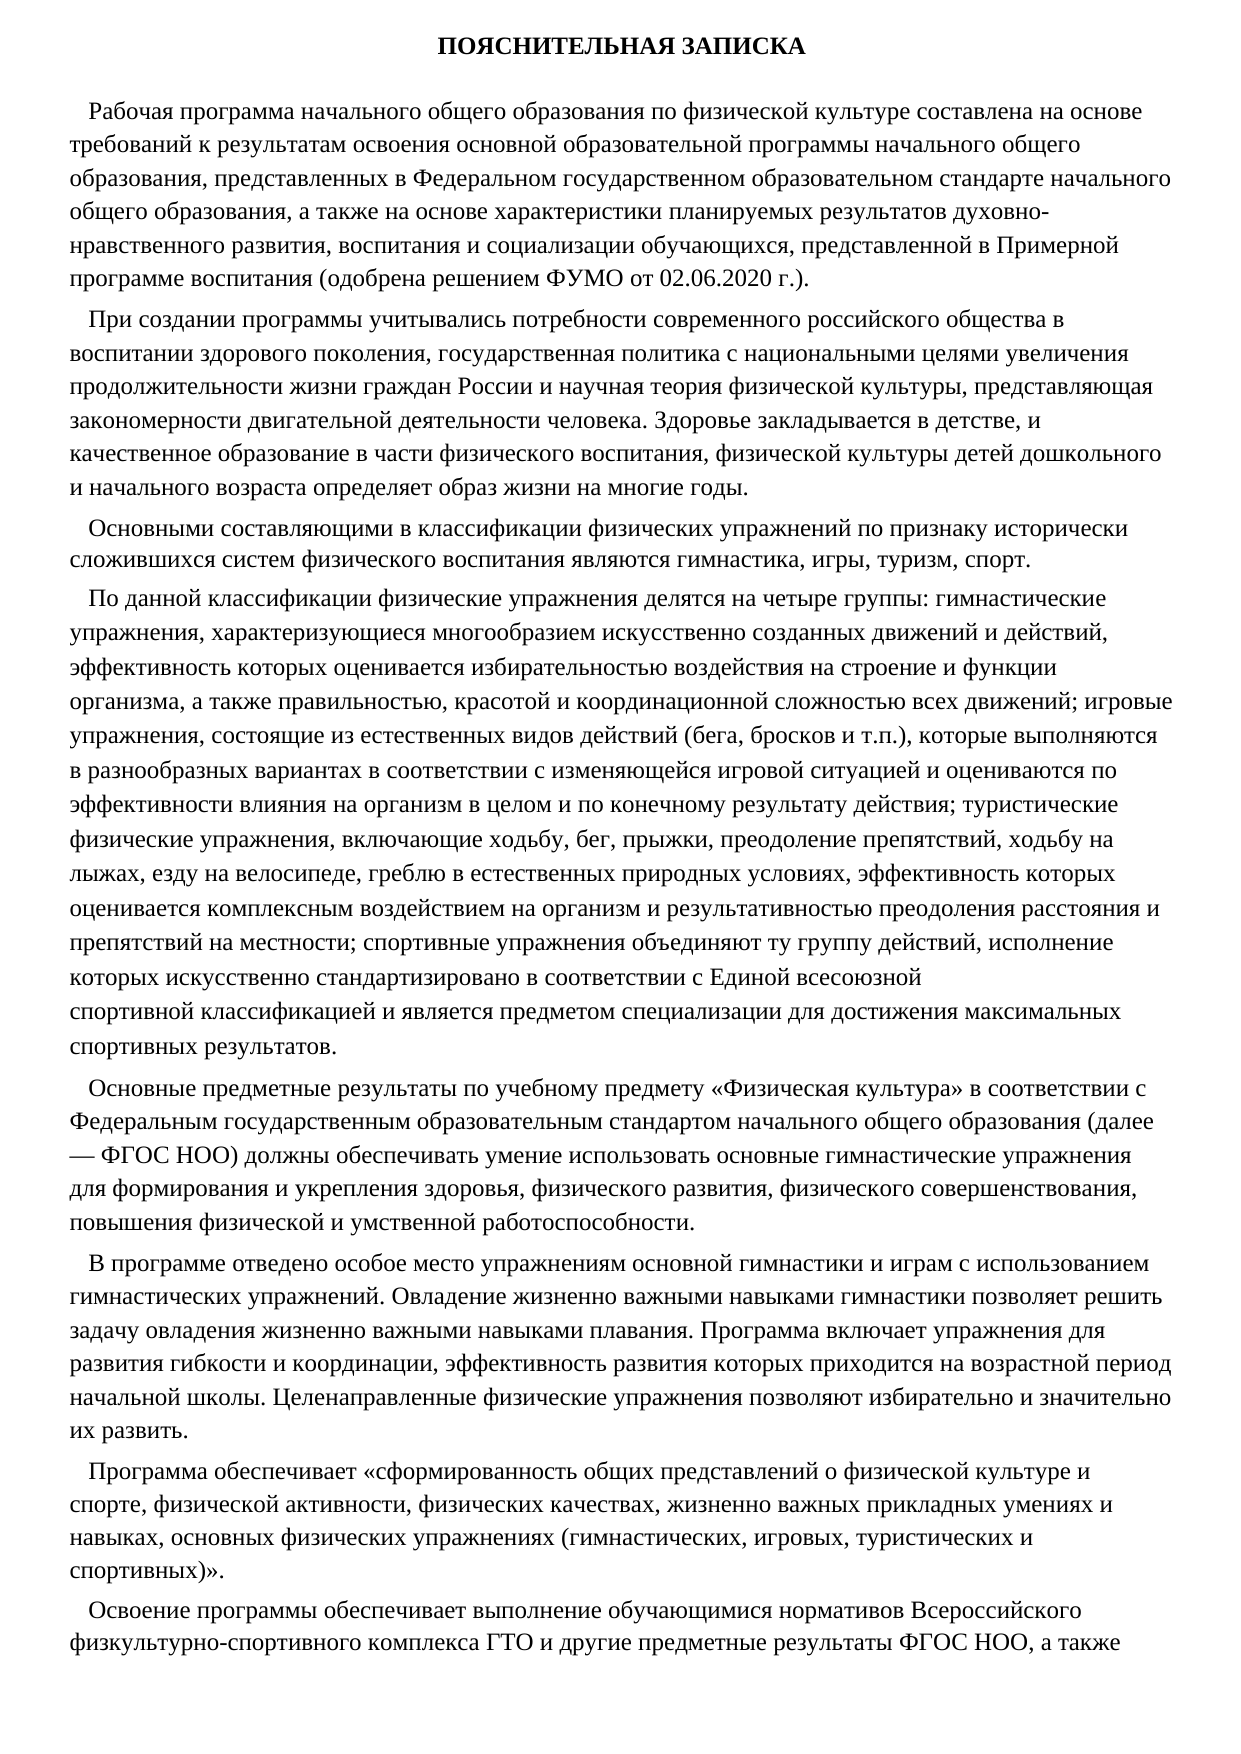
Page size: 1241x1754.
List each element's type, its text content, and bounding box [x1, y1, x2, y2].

text Основные предметные результаты по учебному предмету «Физическая культура» в соответствии с Федеральным государственным образовательным стандартом начального общего образования (далее— ФГОС НОО) должны обеспечивать умение использовать основные гимнастические упражнения для формирования и укрепления здоровья, физического развития, физического совершенствования, повышения физической и умственной работоспособности. [69, 1073, 1159, 1236]
text Освоение программы обеспечивает выполнение обучающимися нормативов Всероссийского физкультурно-спортивного комплекса ГТО и другие предметные результаты ФГОС НОО, а также [69, 1596, 1129, 1656]
text По данной классификации физические упражнения делятся на четыре группы: гимнастические упражнения, характеризующиеся многообразием искусственно созданных движений и действий, эффективность которых оценивается избирательностью воздействия на строение и функции организма, а также правильностью, красотой и координационной сложностью всех движений; игровые упражнения, состоящие из естественных видов действий (бега, бросков и т.п.), которые выполняются в разнообразных вариантах в соответствии с изменяющейся игровой ситуацией и оцениваются по эффективности влияния на организм в целом и по конечному результату действия; туристические физические упражнения, включающие ходьбу, бег, прыжки, преодоление препятствий, ходьбу на лыжах, езду на велосипеде, греблю в естественных природных условиях, эффективность которых оценивается комплексным воздействием на организм и результативностью преодоления расстояния и препятствий на местности; спортивные упражнения объединяют ту группу действий, исполнение которых искусственно стандартизировано в соответствии с Единой всесоюзной спортивной классификацией и является предметом специализации для достижения максимальных спортивных результатов. [69, 583, 1174, 1060]
text При создании программы учитывались потребности современного российского общества в воспитании здорового поколения, государственная политика с национальными целями увеличения продолжительности жизни граждан России и научная теория физической культуры, представляющая закономерности двигательной деятельности человека. Здоровье закладывается в детстве, и качественное образование в части физического воспитания, физической культуры детей дошкольного и начального возраста определяет образ жизни на многие годы. [69, 304, 1174, 501]
text ПОЯСНИТЕЛЬНАЯ ЗАПИСКА [69, 31, 1174, 60]
text Рабочая программа начального общего образования по физической культуре составлена на основе требований к результатам освоения основной образовательной программы начального общего образования, представленных в Федеральном государственном образовательном стандарте начального общего образования, а также на основе характеристики планируемых результатов духовно- нравственного развития, воспитания и социализации обучающихся, представленной в Примерной программе воспитания (одобрена решением ФУМО от 02.06.2020 г.). [69, 96, 1174, 292]
text Программа обеспечивает «сформированность общих представлений о физической культуре и спорте, физической активности, физических качествах, жизненно важных прикладных умениях и навыках, основных физических упражнениях (гимнастических, игровых, туристических и спортивных)». [69, 1456, 1114, 1584]
text Основными составляющими в классификации физических упражнений по признаку исторически сложившихся систем физического воспитания являются гимнастика, игры, туризм, спорт. [69, 513, 1129, 573]
text В программе отведено особое место упражнениям основной гимнастики и играм с использованием гимнастических упражнений. Овладение жизненно важными навыками гимнастики позволяет решить задачу овладения жизненно важными навыками плавания. Программа включает упражнения для развития гибкости и координации, эффективность развития которых приходится на возрастной период начальной школы. Целенаправленные физические упражнения позволяют избирательно и значительно их развить. [69, 1248, 1174, 1444]
